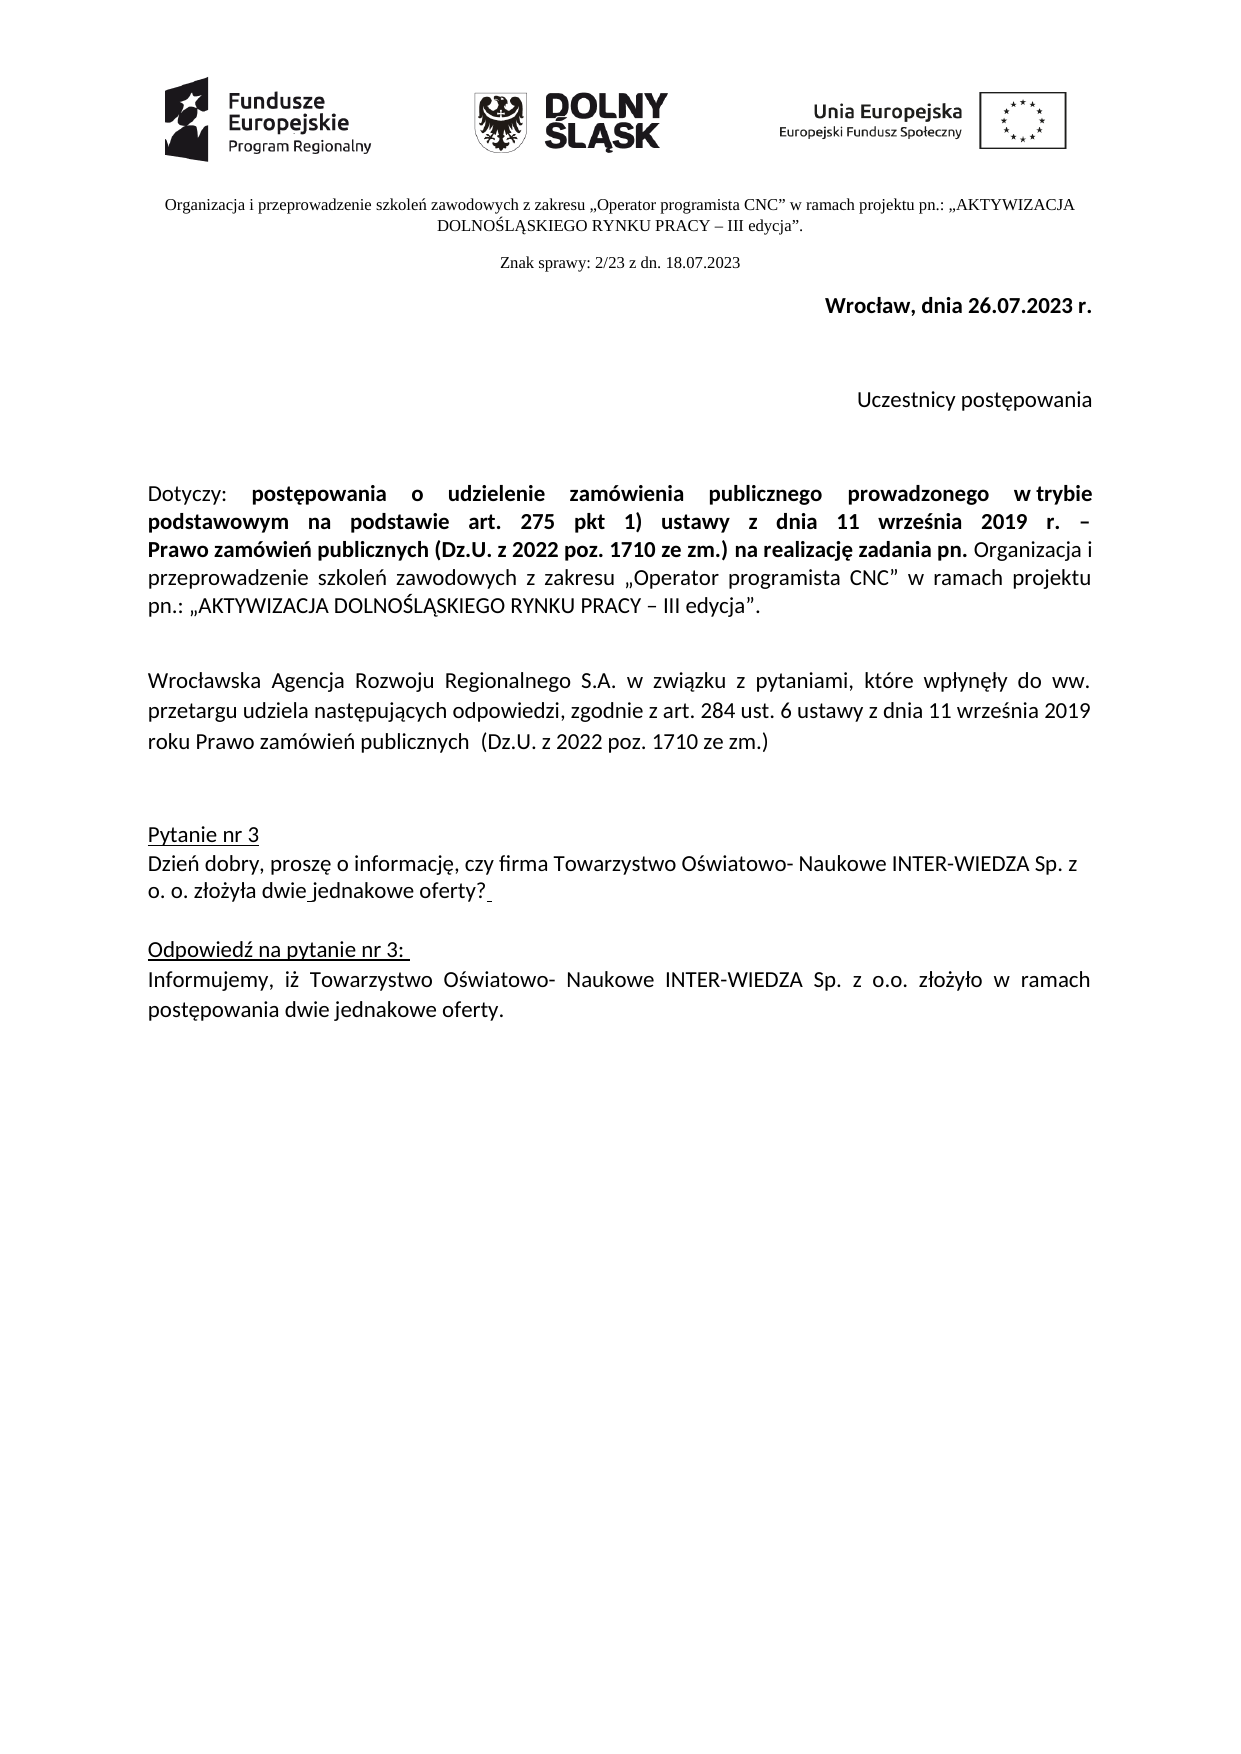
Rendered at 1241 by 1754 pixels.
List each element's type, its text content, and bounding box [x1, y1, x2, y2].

text Pytanie nr 3 [148, 821, 1093, 849]
text Wrocławska Agencja Rozwoju Regionalnego S.A. w związku z pytaniami, które wpłynęły do ww. przetargu udziela następujących odpowiedzi, zgodnie z art. 284 ust. 6 ustawy z dnia 11 września 2019 roku Prawo zamówień publicznych (Dz.U. z 2022 poz. 1710 ze zm.) [148, 666, 1093, 755]
text Wrocław, dnia 26.07.2023 r. [148, 291, 1093, 319]
picture [147, 73, 1088, 167]
text Dotyczy: postępowania o udzielenie zamówienia publicznego prowadzonego w trybie podstawowym na podstawie art. 275 pkt 1) ustawy z dnia 11 września 2019 r. –Prawo zamówień publicznych (Dz.U. z 2022 poz. 1710 ze zm.) na realizację zadania pn. Organizacja i przeprowadzenie szkoleń zawodowych z zakresu „Operator programista CNC” w ramach projektu pn.: „AKTYWIZACJA DOLNOŚLĄSKIEGO RYNKU PRACY – III edycja”. [148, 479, 1093, 619]
text Uczestnicy postępowania [148, 385, 1093, 413]
text Informujemy, iż Towarzystwo Oświatowo- Naukowe INTER-WIEDZA Sp. z o.o. złożyło w ramach postępowania dwie jednakowe oferty. [148, 965, 1093, 1023]
text Odpowiedź na pytanie nr 3: [148, 935, 1093, 963]
text Dzień dobry, proszę o informację, czy firma Towarzystwo Oświatowo- Naukowe INTER-WIEDZA Sp. z o. o. złożyła dwie jednakowe oferty? [148, 849, 1093, 905]
